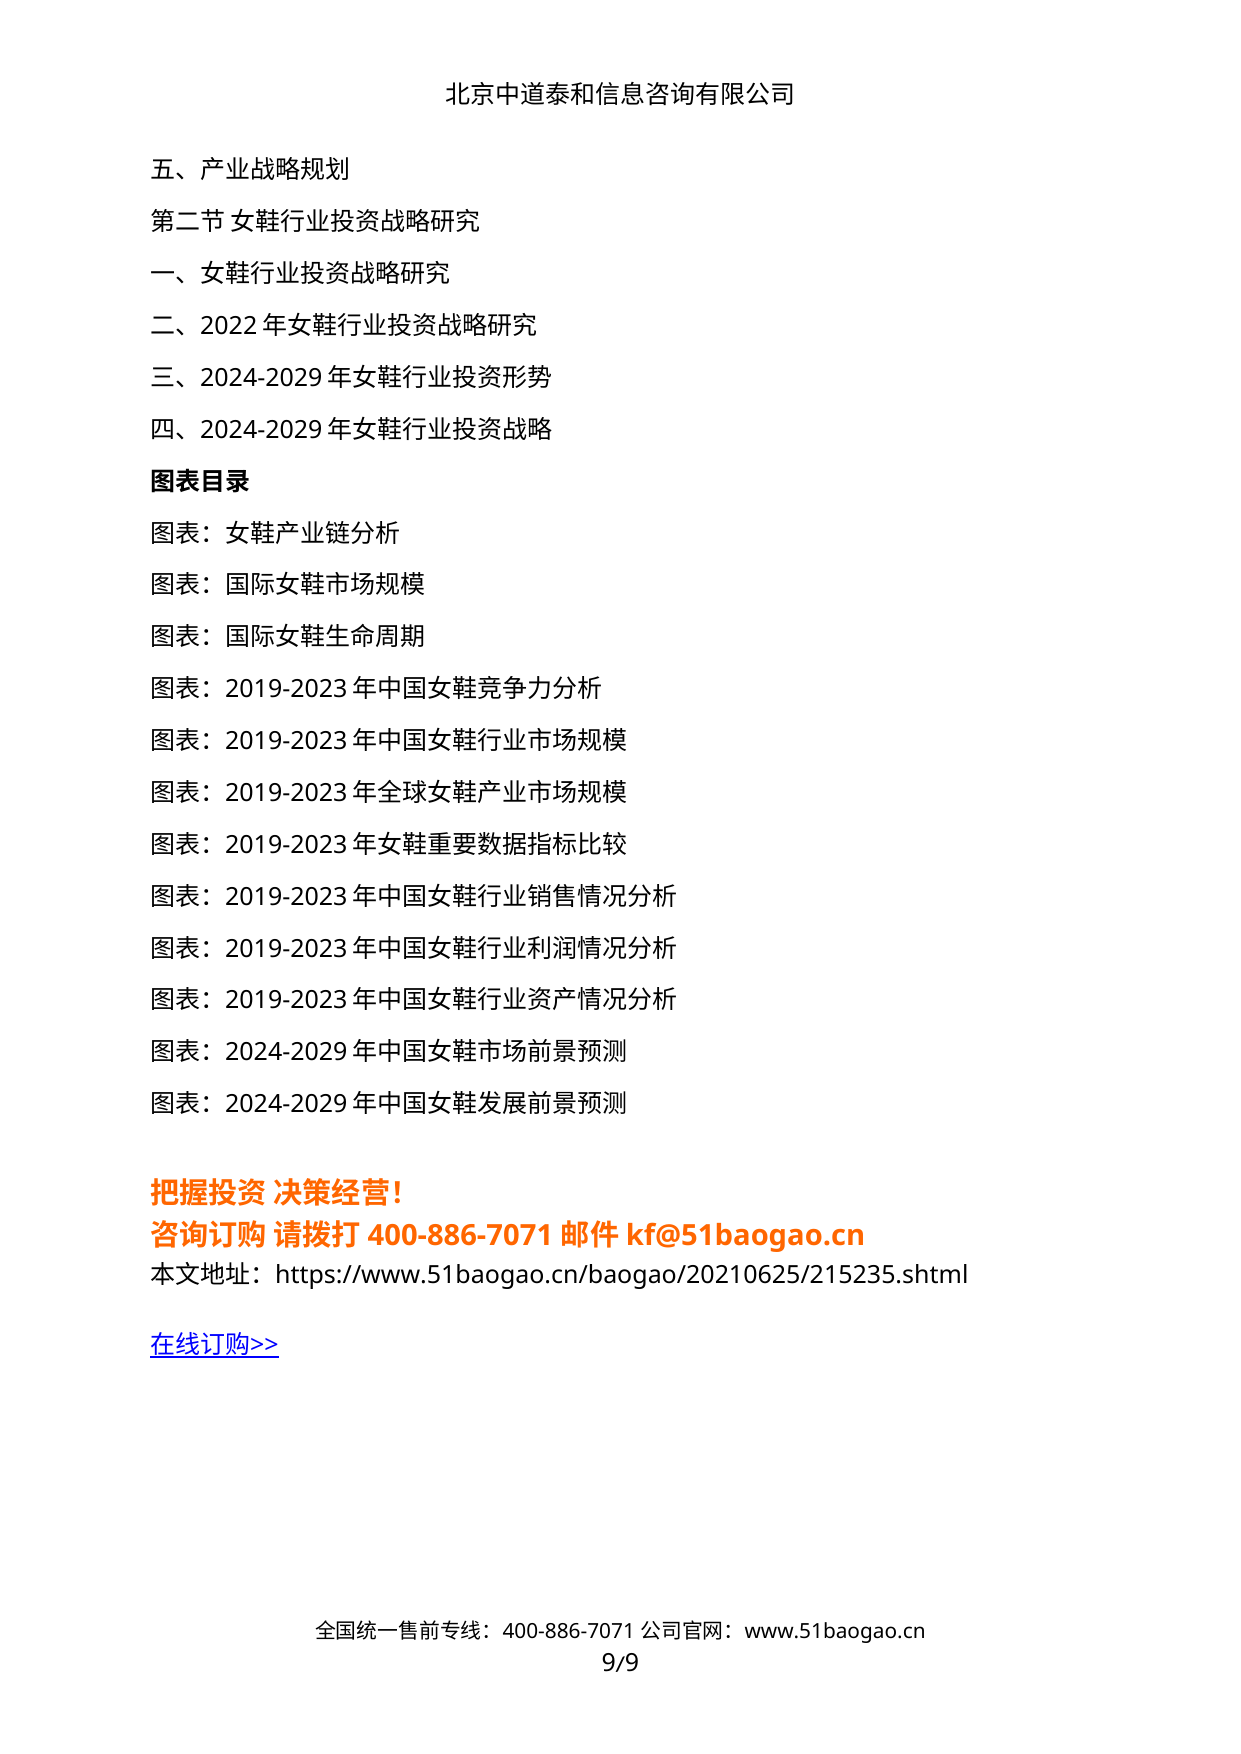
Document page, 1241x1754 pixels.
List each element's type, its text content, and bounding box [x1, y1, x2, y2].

text 图表：国际女鞋市场规模 [150, 565, 1090, 601]
text 二、2022年女鞋行业投资战略研究 [150, 306, 1090, 342]
text 把握投资 决策经营！咨询订购 请拨打 400-886-7071 邮件 kf@51baogao.cn本文地址：https://www.51baogao.cn/baogao/20210625/215235.shtml [150, 1136, 1090, 1291]
text 图表：2024-2029年中国女鞋发展前景预测 [150, 1084, 1090, 1120]
text 五、产业战略规划 [150, 150, 1090, 186]
text 一、女鞋行业投资战略研究 [150, 254, 1090, 290]
text 图表：2019-2023年女鞋重要数据指标比较 [150, 824, 1090, 861]
text 第二节 女鞋行业投资战略研究 [150, 202, 1090, 238]
text 在线订购>> [150, 1291, 1090, 1361]
text 三、2024-2029年女鞋行业投资形势 [150, 357, 1090, 394]
text 图表：2019-2023年中国女鞋竞争力分析 [150, 669, 1090, 705]
text 图表：国际女鞋生命周期 [150, 617, 1090, 653]
text 图表：2019-2023年中国女鞋行业资产情况分析 [150, 980, 1090, 1016]
text 图表目录 [150, 461, 1090, 497]
text 图表：女鞋产业链分析 [150, 513, 1090, 549]
text 图表：2019-2023年全球女鞋产业市场规模 [150, 772, 1090, 809]
text 图表：2019-2023年中国女鞋行业市场规模 [150, 721, 1090, 757]
text 图表：2024-2029年中国女鞋市场前景预测 [150, 1032, 1090, 1068]
text 四、2024-2029年女鞋行业投资战略 [150, 409, 1090, 446]
text 图表：2019-2023年中国女鞋行业利润情况分析 [150, 928, 1090, 964]
text 图表：2019-2023年中国女鞋行业销售情况分析 [150, 876, 1090, 912]
